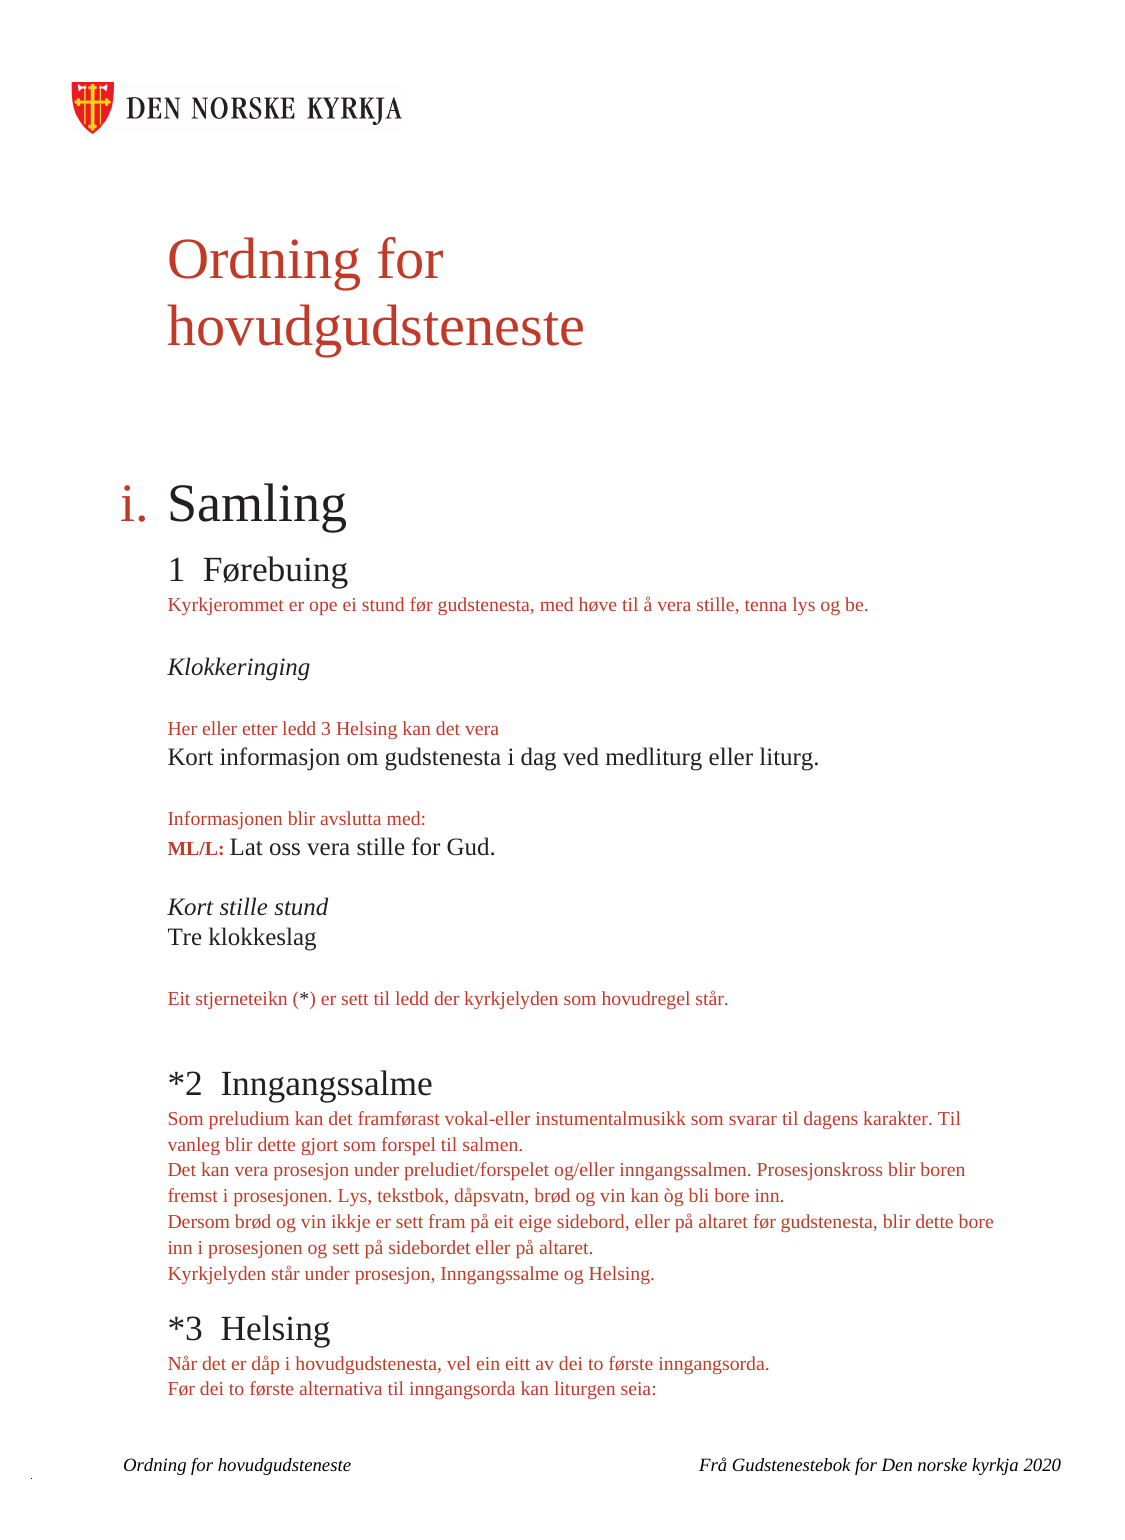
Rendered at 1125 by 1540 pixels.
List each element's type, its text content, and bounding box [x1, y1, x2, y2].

text Det kan vera prosesjon under preludiet/forspelet og/eller inngangssalmen. Prosesjonskross blir boren fremst i prosesjonen. Lys, tekstbok, dåpsvatn, brød og vin kan òg bli bore inn. [167, 1158, 1008, 1207]
text Informasjonen blir avslutta med: [167, 806, 1008, 829]
text Kyrkjerommet er ope ei stund før gudstenesta, med høve til å vera stille, tenna lys og be. [167, 592, 1008, 615]
text Klokkeringing [167, 652, 1008, 680]
text Kort stille stund [167, 892, 1008, 921]
text Før dei to første alternativa til inngangsorda kan liturgen seia: [167, 1377, 1008, 1400]
subtitle *2 Inngangssalme [167, 1062, 1008, 1103]
text Eit stjerneteikn (*) er sett til ledd der kyrkjelyden som hovudregel står. [167, 987, 1008, 1009]
text Kort informasjon om gudstenesta i dag ved medliturg eller liturg. [167, 742, 1008, 770]
text ML/L: Lat oss vera stille for Gud. [167, 832, 1008, 861]
subtitle Samling [120, 470, 1008, 533]
text Dersom brød og vin ikkje er sett fram på eit eige sidebord, eller på altaret før gudstenesta, blir dette bore inn i prosesjonen og sett på sidebordet eller på altaret. [167, 1210, 1008, 1259]
picture [71, 82, 402, 134]
text Her eller etter ledd 3 Helsing kan det vera [167, 716, 1008, 739]
text Kyrkjelyden står under prosesjon, Inngangssalme og Helsing. [167, 1262, 1008, 1285]
subtitle 1 Førebuing [167, 548, 1008, 589]
text Når det er dåp i hovudgudstenesta, vel ein eitt av dei to første inngangsorda. [167, 1352, 1008, 1375]
text Som preludium kan det framførast vokal-eller instumentalmusikk som svarar til dagens karakter. Til vanleg blir dette gjort som forspel til salmen. [167, 1107, 1008, 1155]
text Tre klokkeslag [167, 922, 1008, 951]
subtitle *3 Helsing [167, 1307, 1008, 1348]
text Ordning for hovudgudsteneste [167, 224, 1008, 358]
